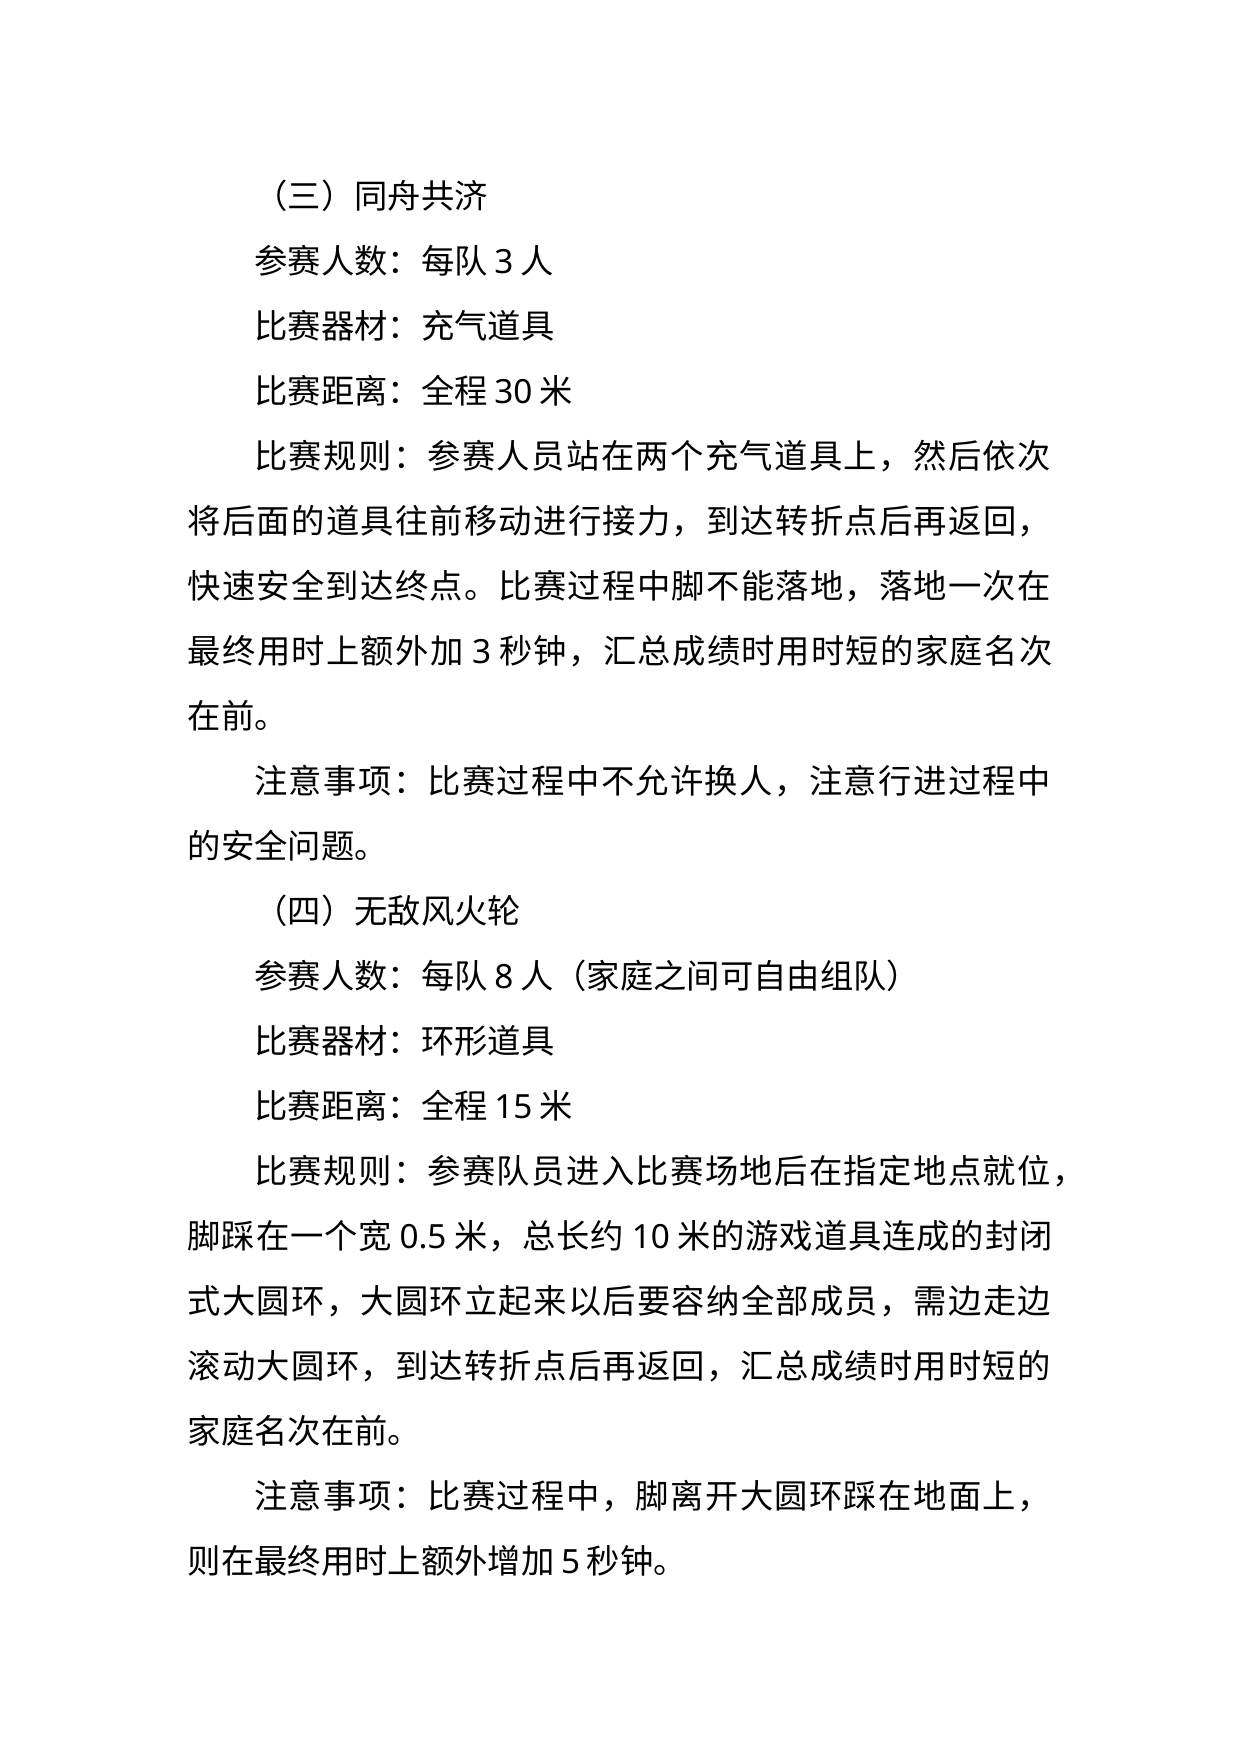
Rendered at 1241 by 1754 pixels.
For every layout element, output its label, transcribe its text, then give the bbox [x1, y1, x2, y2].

text 参赛人数：每队3人 [187, 227, 1053, 292]
text 比赛器材：充气道具 [187, 292, 1053, 357]
text 比赛距离：全程15米 [187, 1072, 1053, 1137]
text （四）无敌风火轮 [187, 877, 1053, 942]
text 比赛器材：环形道具 [187, 1007, 1053, 1072]
text 注意事项：比赛过程中，脚离开大圆环踩在地面上，则在最终用时上额外增加5秒钟。 [187, 1462, 1053, 1592]
text 参赛人数：每队8人（家庭之间可自由组队） [187, 942, 1053, 1007]
text 比赛规则：参赛人员站在两个充气道具上，然后依次将后面的道具往前移动进行接力，到达转折点后再返回，快速安全到达终点。比赛过程中脚不能落地，落地一次在最终用时上额外加3秒钟，汇总成绩时用时短的家庭名次在前。 [187, 422, 1053, 747]
text 比赛距离：全程30米 [187, 357, 1053, 422]
text 注意事项：比赛过程中不允许换人，注意行进过程中的安全问题。 [187, 747, 1053, 877]
text 比赛规则：参赛队员进入比赛场地后在指定地点就位，脚踩在一个宽0.5米，总长约10米的游戏道具连成的封闭式大圆环，大圆环立起来以后要容纳全部成员，需边走边滚动大圆环，到达转折点后再返回，汇总成绩时用时短的家庭名次在前。 [187, 1137, 1053, 1462]
text （三）同舟共济 [187, 162, 1053, 227]
